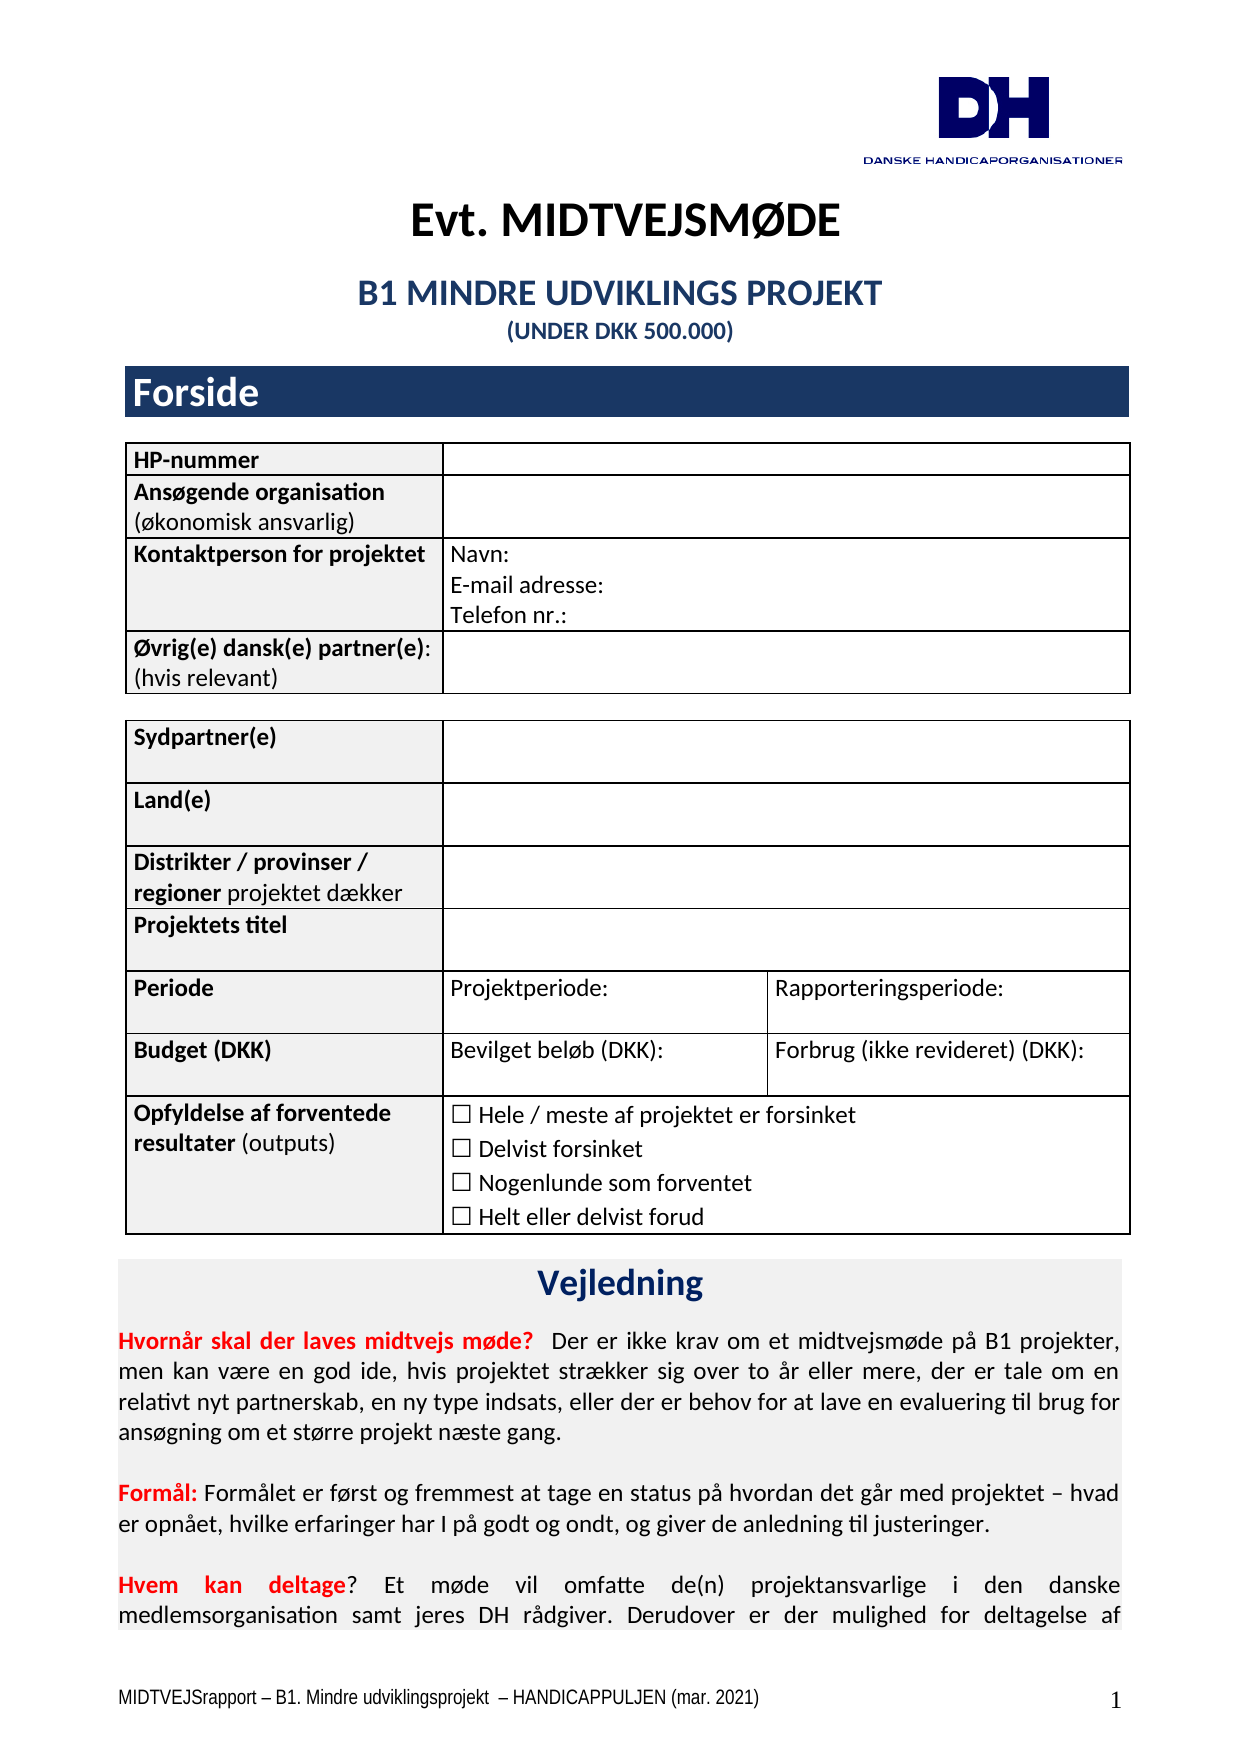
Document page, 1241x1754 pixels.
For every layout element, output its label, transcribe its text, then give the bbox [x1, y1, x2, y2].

table_header HP-nummer [127, 444, 442, 474]
table_cell Projektets titel [127, 909, 442, 970]
table_cell [444, 784, 1129, 845]
subtitle Vejledning [118, 1259, 1122, 1304]
table_cell Forbrug (ikke revideret) (DKK): [768, 1034, 1129, 1095]
text Hvornår skal der laves midtvejs møde? Der er ikke krav om et midtvejsmøde på B1 projekter, men kan være en god ide, hvis projektet strækker sig over to år eller mere, der er tale om en relativt nyt partnerskab, en ny type indsats, eller der er behov for at lave en evaluering til brug for ansøgning om et større projekt næste gang. [118, 1325, 1122, 1447]
table_cell Distrikter / provinser / regioner projektet dækker [127, 847, 442, 907]
table_cell Øvrig(e) dansk(e) partner(e): (hvis relevant) [127, 632, 442, 693]
table_cell [444, 632, 1129, 693]
table_cell Projektperiode: [444, 972, 767, 1033]
table_cell Navn: E-mail adresse: Telefon nr.: [444, 539, 1129, 630]
text (UNDER DKK 500.000) [118, 315, 1122, 346]
table_header [444, 444, 1129, 474]
table_cell [444, 476, 1129, 537]
table_cell Kontaktperson for projektet [127, 539, 442, 630]
table_cell [444, 847, 1129, 907]
table_cell Land(e) [127, 784, 442, 845]
table_cell Bevilget beløb (DKK): [444, 1034, 767, 1095]
table_cell Opfyldelse af forventede resultater (outputs) [127, 1097, 442, 1233]
table_header Sydpartner(e) [127, 721, 442, 782]
table_cell Hele / meste af projektet er forsinket Delvist forsinket Nogenlunde som forventet Helt eller delvist forud [444, 1097, 1129, 1233]
text B1 mindre udviklings PROJEKT [118, 269, 1122, 315]
table_cell Periode [127, 972, 442, 1033]
text Evt. MIDTVEJSMØDE [118, 188, 1122, 249]
table_header Forside [125, 366, 1129, 417]
picture [864, 77, 1123, 164]
table_header [444, 721, 1129, 782]
text Formål: Formålet er først og fremmest at tage en status på hvordan det går med projektet – hvad er opnået, hvilke erfaringer har I på godt og ondt, og giver de anledning til justeringer. [118, 1477, 1122, 1538]
table_cell Budget (DKK) [127, 1034, 442, 1095]
table_cell [444, 909, 1129, 970]
table_cell Ansøgende organisation (økonomisk ansvarlig) [127, 476, 442, 537]
table_cell Rapporteringsperiode: [768, 972, 1129, 1033]
